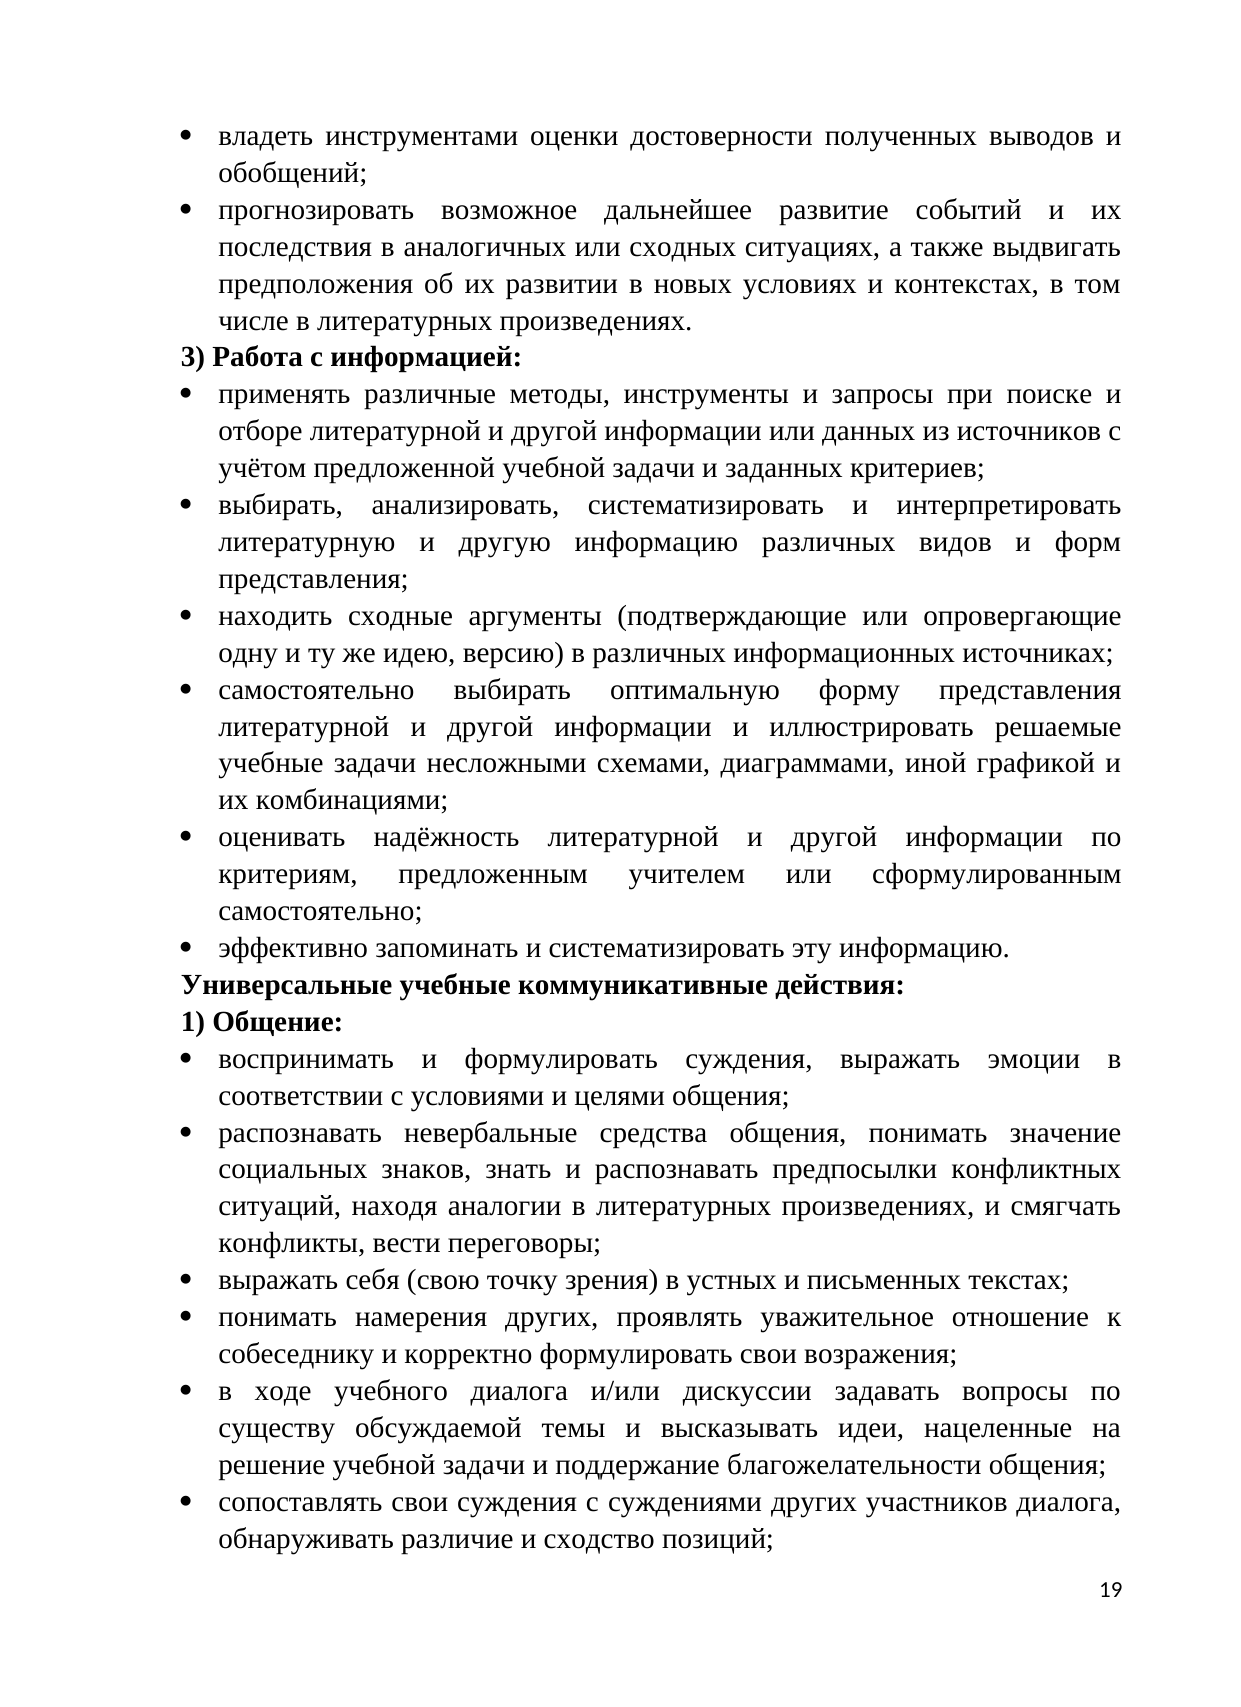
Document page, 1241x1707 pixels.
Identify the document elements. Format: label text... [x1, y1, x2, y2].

list выражать себя (свою точку зрения) в устных и письменных текстах; [181, 1262, 1122, 1296]
text 3) Работа с информацией: [118, 339, 1122, 373]
list воспринимать и формулировать суждения, выражать эмоции в соответствии с условиями и целями общения; [181, 1041, 1122, 1111]
text Универсальные учебные коммуникативные действия: [118, 967, 1122, 1001]
text 1) Общение: [118, 1004, 1122, 1037]
list распознавать невербальные средства общения, понимать значение социальных знаков, знать и распознавать предпосылки конфликтных ситуаций, находя аналогии в литературных произведениях, и смягчать конфликты, вести переговоры; [181, 1115, 1122, 1259]
list в ходе учебного диалога и/или дискуссии задавать вопросы по существу обсуждаемой темы и высказывать идеи, нацеленные на решение учебной задачи и поддержание благожелательности общения; [181, 1373, 1122, 1481]
list прогнозировать возможное дальнейшее развитие событий и их последствия в аналогичных или сходных ситуациях, а также выдвигать предположения об их развитии в новых условиях и контекстах, в том числе в литературных произведениях. [181, 192, 1122, 336]
list эффективно запоминать и систематизировать эту информацию. [181, 930, 1122, 964]
list понимать намерения других, проявлять уважительное отношение к собеседнику и корректно формулировать свои возражения; [181, 1299, 1122, 1370]
list находить сходные аргументы (подтверждающие или опровергающие одну и ту же идею, версию) в различных информационных источниках; [181, 598, 1122, 668]
list оценивать надёжность литературной и другой информации по критериям, предложенным учителем или сформулированным самостоятельно; [181, 819, 1122, 927]
list владеть инструментами оценки достоверности полученных выводов и обобщений; [181, 118, 1122, 189]
list сопоставлять свои суждения с суждениями других участников диалога, обнаруживать различие и сходство позиций; [181, 1484, 1122, 1554]
list самостоятельно выбирать оптимальную форму представления литературной и другой информации и иллюстрировать решаемые учебные задачи несложными схемами, диаграммами, иной графикой и их комбинациями; [181, 672, 1122, 816]
list применять различные методы, инструменты и запросы при поиске и отборе литературной и другой информации или данных из источников с учётом предложенной учебной задачи и заданных критериев; [181, 376, 1122, 484]
list выбирать, анализировать, систематизировать и интерпретировать литературную и другую информацию различных видов и форм представления; [181, 487, 1122, 594]
